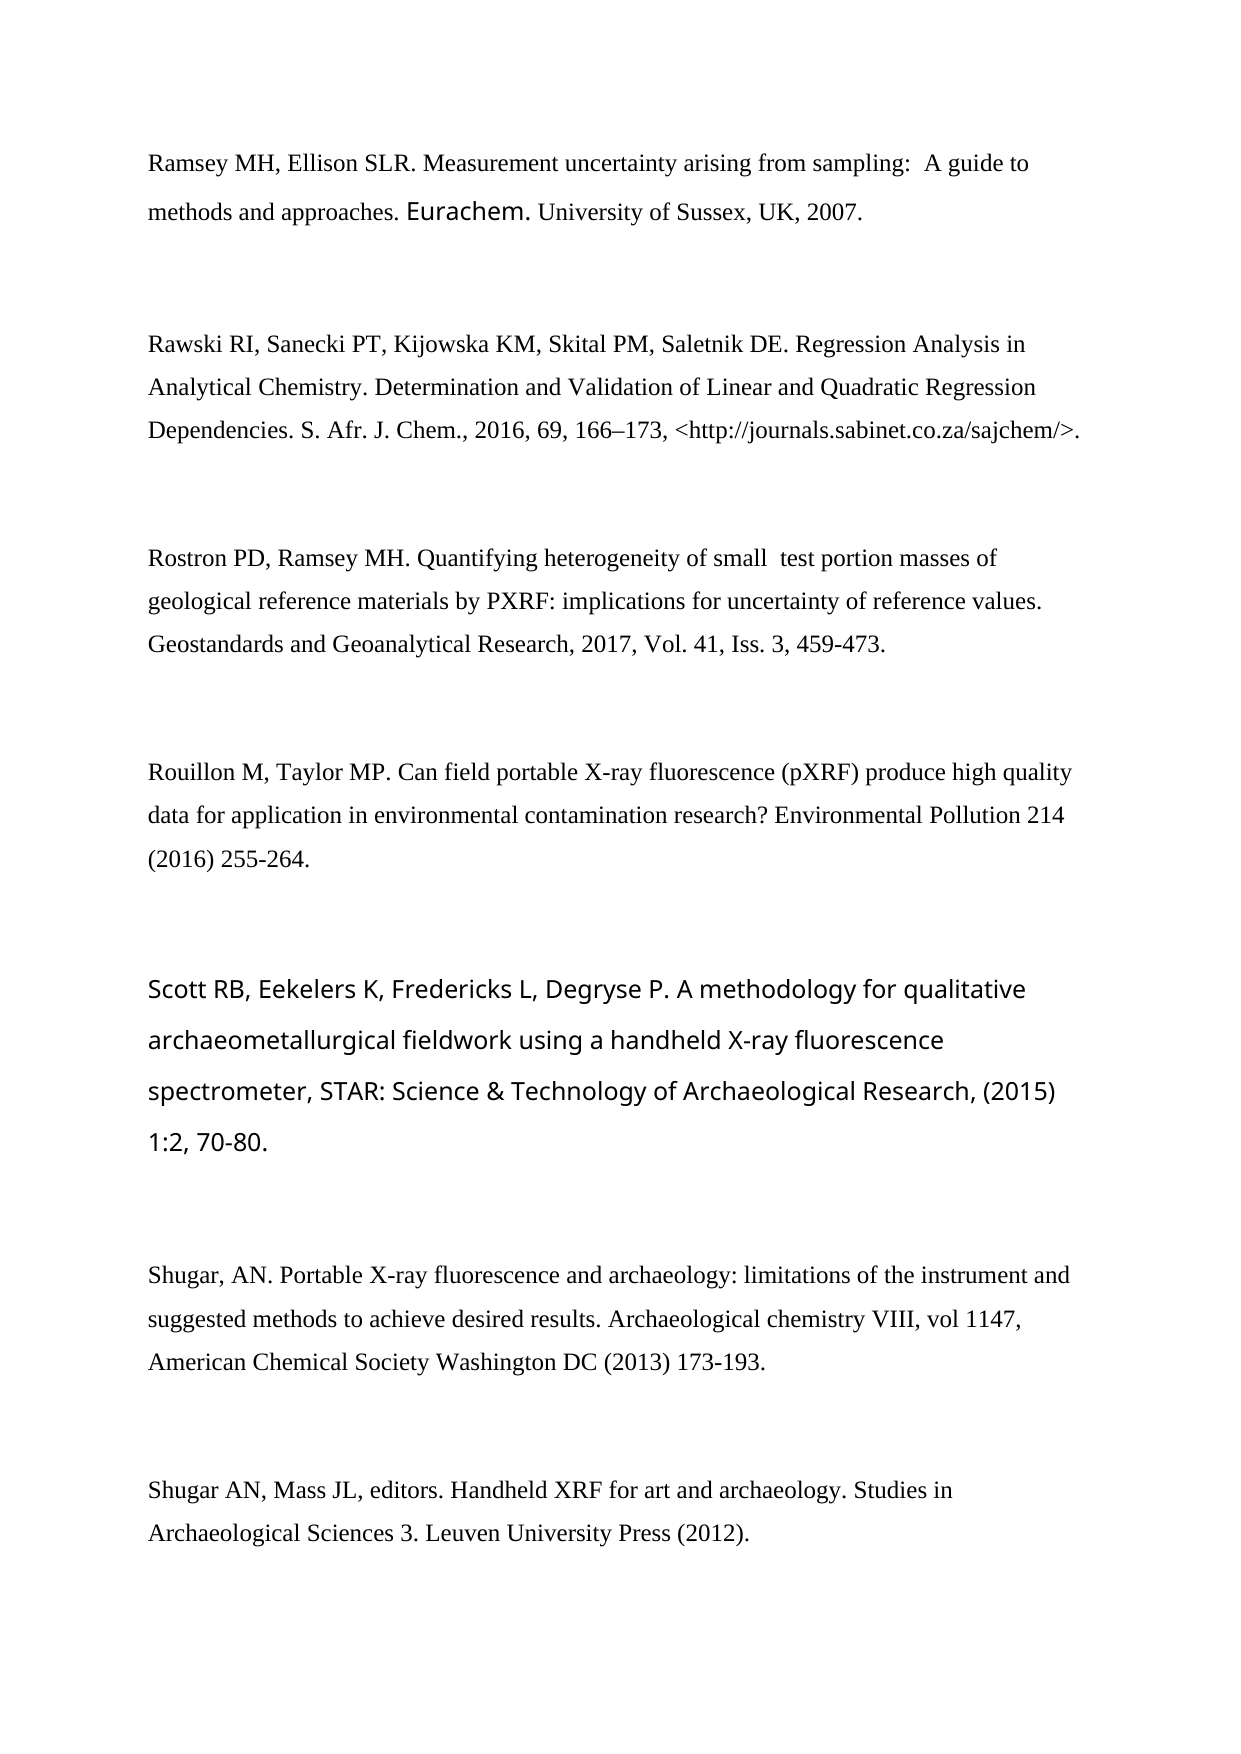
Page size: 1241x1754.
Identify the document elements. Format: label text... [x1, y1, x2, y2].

text Shugar AN, Mass JL, editors. Handheld XRF for art and archaeology. Studies in Archaeological Sciences 3. Leuven University Press (2012). [148, 1475, 1093, 1547]
text Ramsey MH, Ellison SLR. Measurement uncertainty arising from sampling: A guide to methods and approaches. Eurachem. University of Sussex, UK, 2007. [148, 148, 1093, 227]
text Scott RB, Eekelers K, Fredericks L, Degryse P. A methodology for qualitative archaeometallurgical fieldwork using a handheld X-ray fluorescence spectrometer, STAR: Science & Technology of Archaeological Research, (2015) 1:2, 70-80. [148, 972, 1093, 1159]
text Shugar, AN. Portable X-ray fluorescence and archaeology: limitations of the instrument and suggested methods to achieve desired results. Archaeological chemistry VIII, vol 1147, American Chemical Society Washington DC (2013) 173-193. [148, 1261, 1093, 1376]
text Rawski RI, Sanecki PT, Kijowska KM, Skital PM, Saletnik DE. Regression Analysis in Analytical Chemistry. Determination and Validation of Linear and Quadratic Regression Dependencies. S. Afr. J. Chem., 2016, 69, 166–173, <http://journals.sabinet.co.za/sajchem/>. [148, 329, 1093, 444]
text Rouillon M, Taylor MP. Can field portable X-ray fluorescence (pXRF) produce high quality data for application in environmental contamination research? Environmental Pollution 214 (2016) 255-264. [148, 757, 1093, 872]
text Rostron PD, Ramsey MH. Quantifying heterogeneity of small test portion masses of geological reference materials by PXRF: implications for uncertainty of reference values. Geostandards and Geoanalytical Research, 2017, Vol. 41, Iss. 3, 459-473. [148, 543, 1093, 658]
